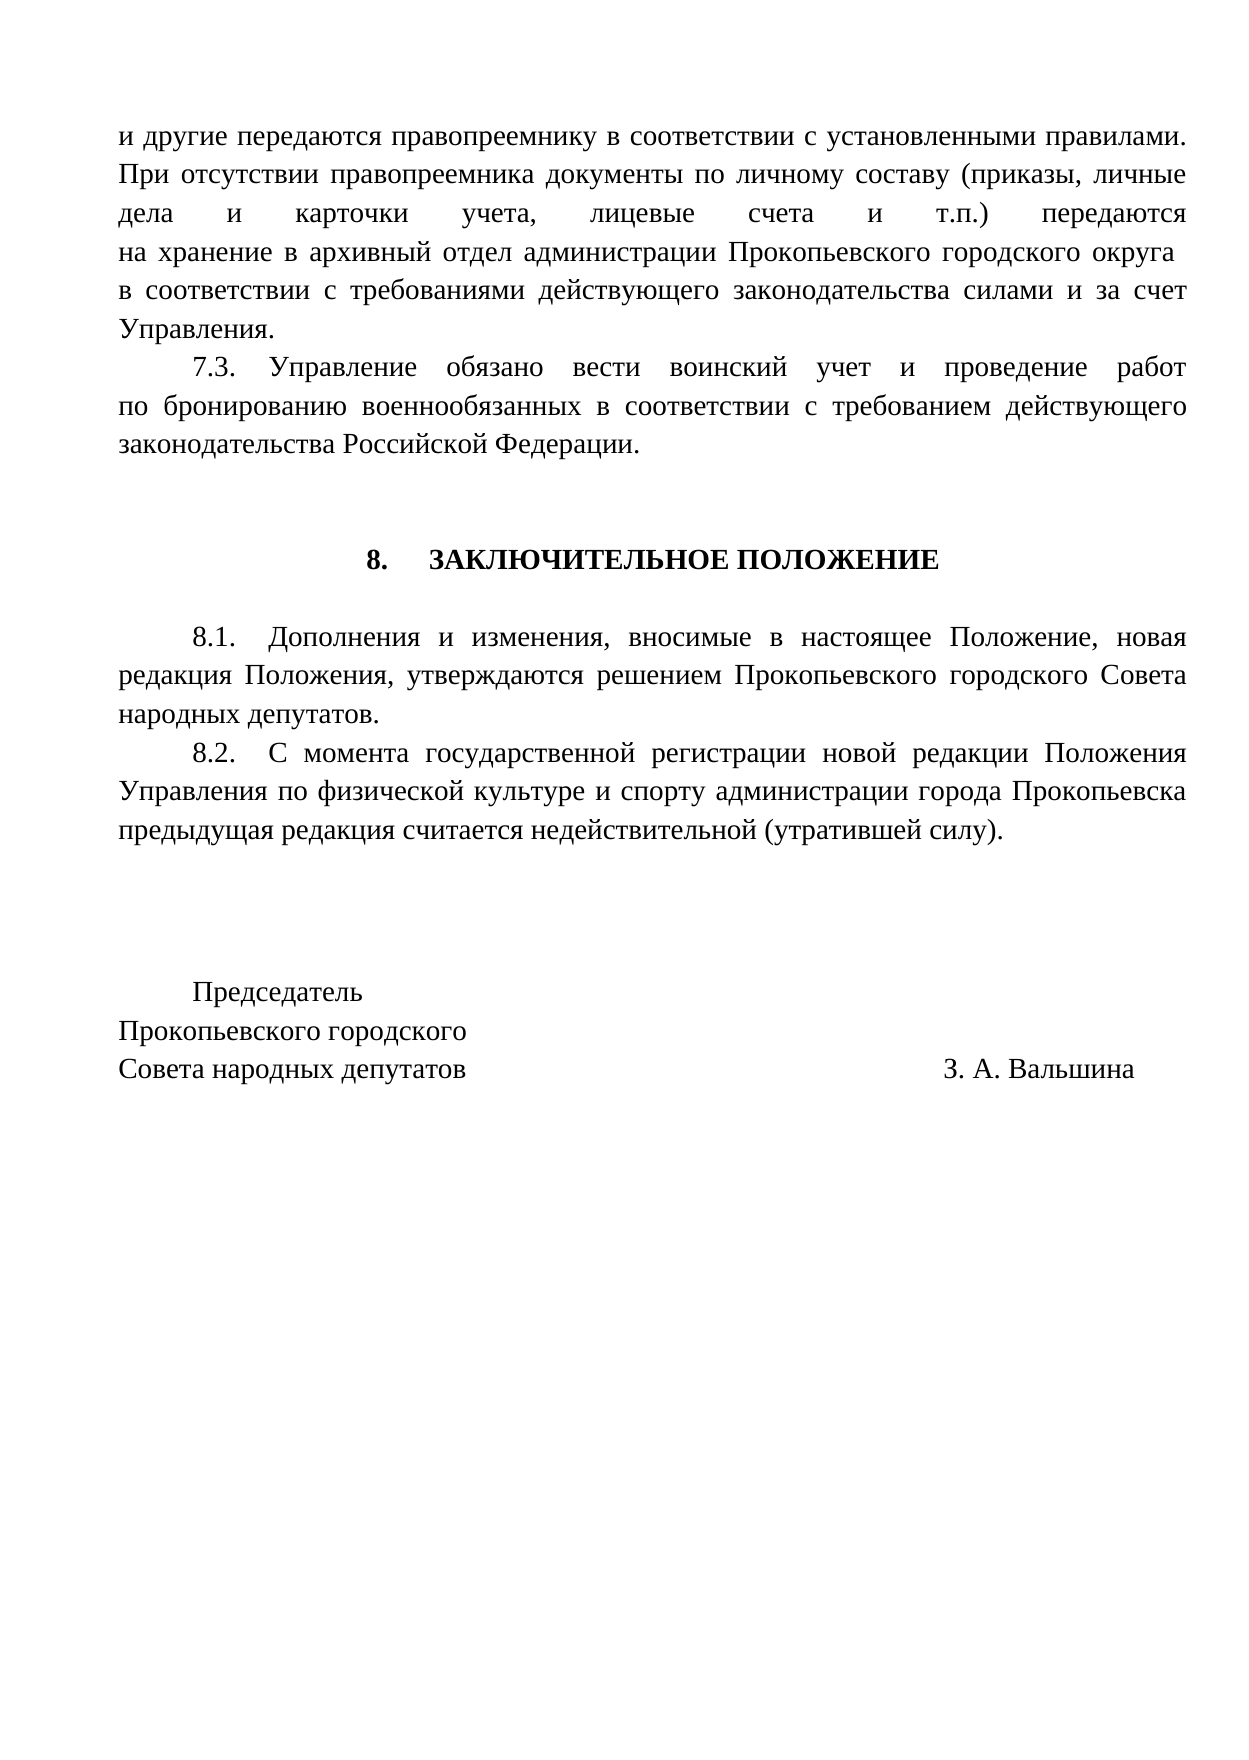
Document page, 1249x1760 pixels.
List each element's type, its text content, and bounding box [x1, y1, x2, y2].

text Прокопьевского городского [118, 1013, 1190, 1046]
text Председатель [118, 974, 1190, 1008]
list ЗАКЛЮЧИТЕЛЬНОЕ ПОЛОЖЕНИЕ [118, 542, 1188, 576]
text Совета народных депутатов З. А. Вальшина [118, 1051, 1190, 1085]
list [118, 118, 1188, 344]
list С момента государственной регистрации новой редакции Положения Управления по физической культуре и спорту администрации города Прокопьевска предыдущая редакция считается недействительной (утратившей силу). [118, 735, 1188, 845]
list Управление обязано вести воинский учет и проведение работ по бронированию военнообязанных в соответствии с требованием действующего законодательства Российской Федерации. [118, 349, 1188, 460]
list Дополнения и изменения, вносимые в настоящее Положение, новая редакция Положения, утверждаются решением Прокопьевского городского Совета народных депутатов. [118, 619, 1188, 729]
